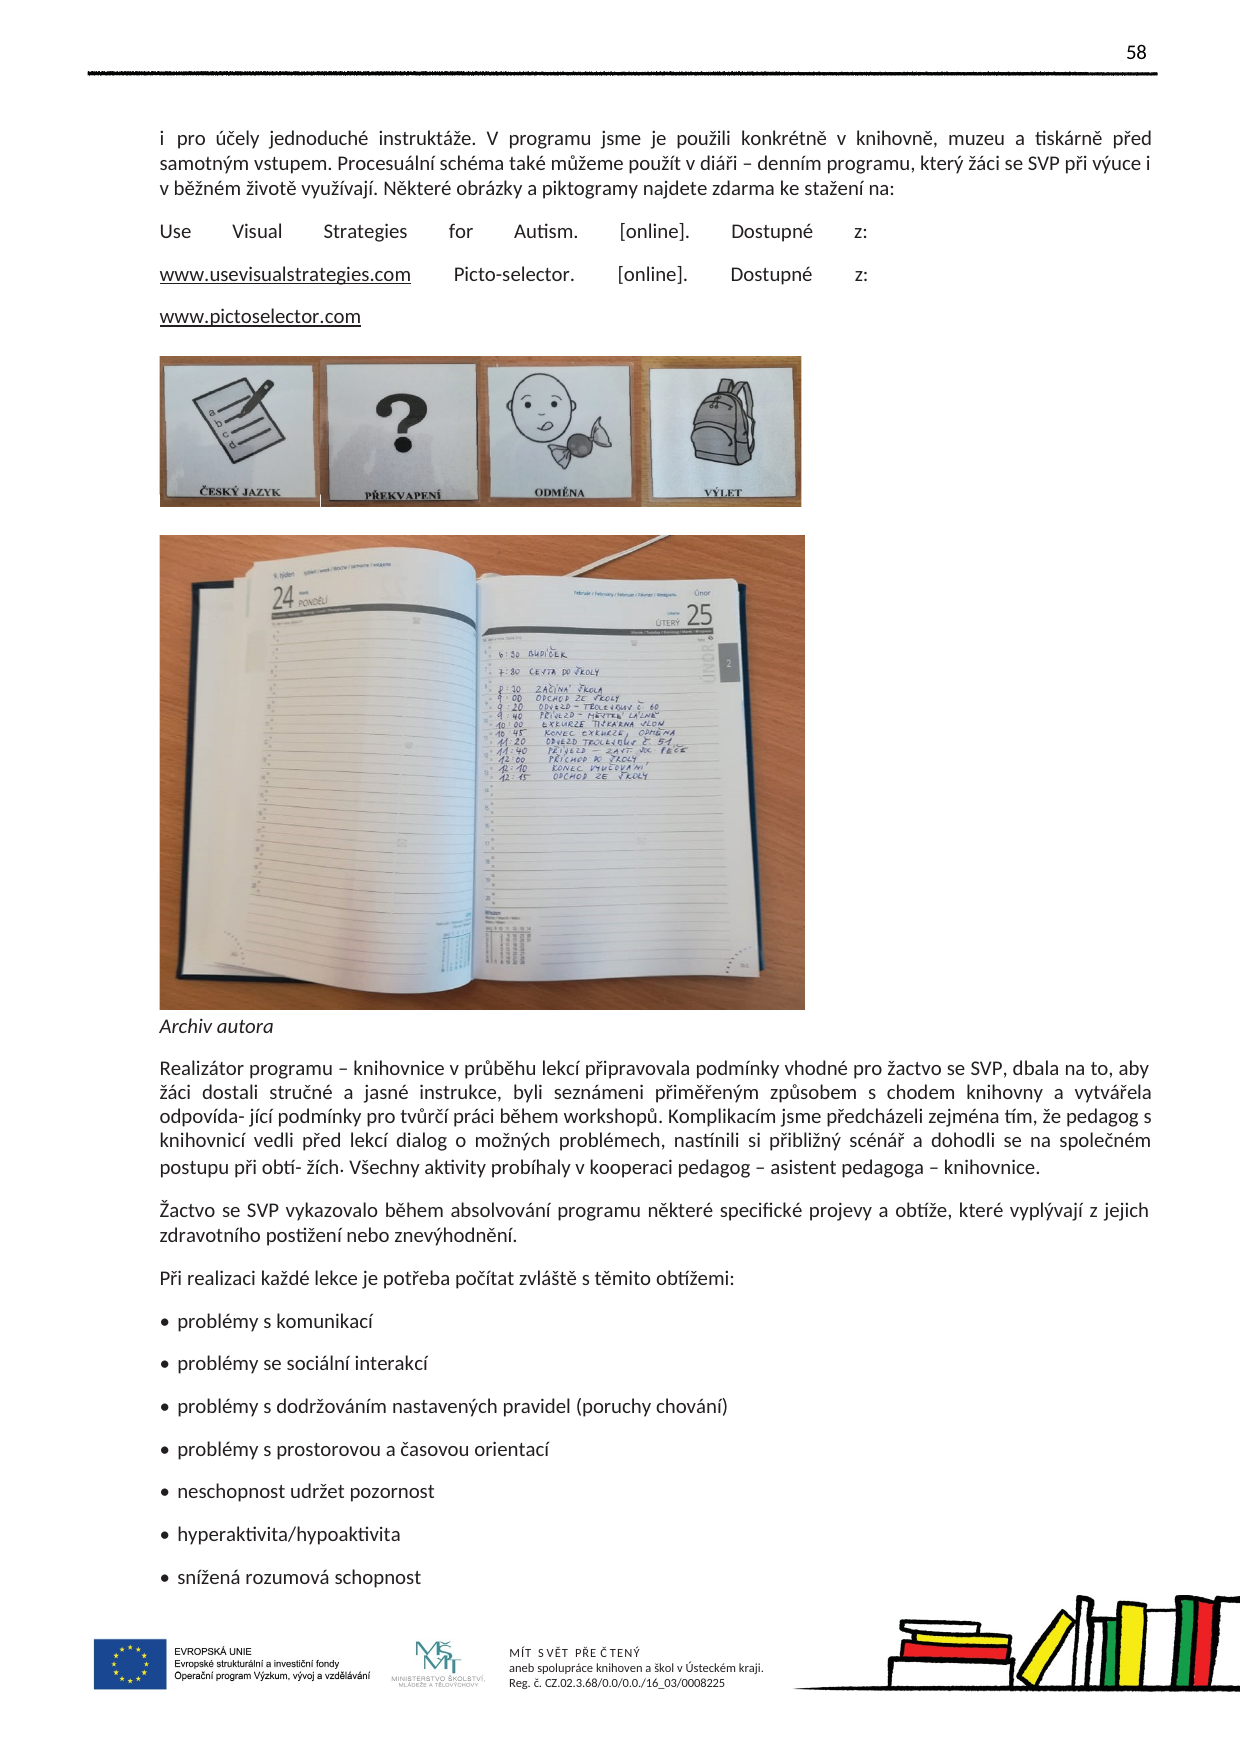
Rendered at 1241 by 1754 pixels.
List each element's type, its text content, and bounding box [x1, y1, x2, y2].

picture [87, 71, 1158, 76]
text Žactvo se SVP vykazovalo během absolvování programu některé specifické projevy a obtíže, které vyplývají z jejich zdravotního postižení nebo znevýhodnění. [159, 1198, 1152, 1248]
text i pro účely jednoduché instruktáže. V programu jsme je použili konkrétně v knihovně, muzeu a tiskárně před samotným vstupem. Procesuální schéma také můžeme použít v diáři – denním programu, který žáci se SVP při výuce i v běžném životě využívají. Některé obrázky a piktogramy najdete zdarma ke stažení na: [159, 126, 1152, 201]
list hyperaktivita/hypoaktivita [159, 1521, 1167, 1547]
list neschopnost udržet pozornost [159, 1479, 1167, 1504]
list problémy s komunikací [159, 1308, 1167, 1333]
picture [93, 1638, 485, 1690]
picture [159, 535, 805, 1010]
list problémy s dodržováním nastavených pravidel (poruchy chování) [159, 1393, 1167, 1419]
list problémy s prostorovou a časovou orientací [159, 1436, 1167, 1461]
text Use Visual Strategies for Autism. [online]. Dostupné z: www.usevisualstrategies.com Picto-selector. [online]. Dostupné z: www.pictoselector.com [159, 218, 868, 329]
list problémy se sociální interakcí [159, 1351, 1167, 1376]
text Při realizaci každé lekce je potřeba počítat zvláště s těmito obtížemi: [159, 1265, 1167, 1291]
picture [790, 1595, 1240, 1692]
list snížená rozumová schopnost [159, 1564, 1167, 1589]
text Realizátor programu – knihovnice v průběhu lekcí připravovala podmínky vhodné pro žactvo se SVP, dbala na to, aby žáci dostali stručné a jasné instrukce, byli seznámeni přiměřeným způsobem s chodem knihovny a vytvářela odpovída- jící podmínky pro tvůrčí práci během workshopů. Komplikacím jsme předcházeli zejména tím, že pedagog s knihovnicí vedli před lekcí dialog o možných problémech, nastínili si přibližný scénář a dohodli se na společném postupu při obtí- žích. Všechny aktivity probíhaly v kooperaci pedagog – asistent pedagoga – knihovnice. [159, 1057, 1152, 1180]
picture [159, 356, 802, 507]
